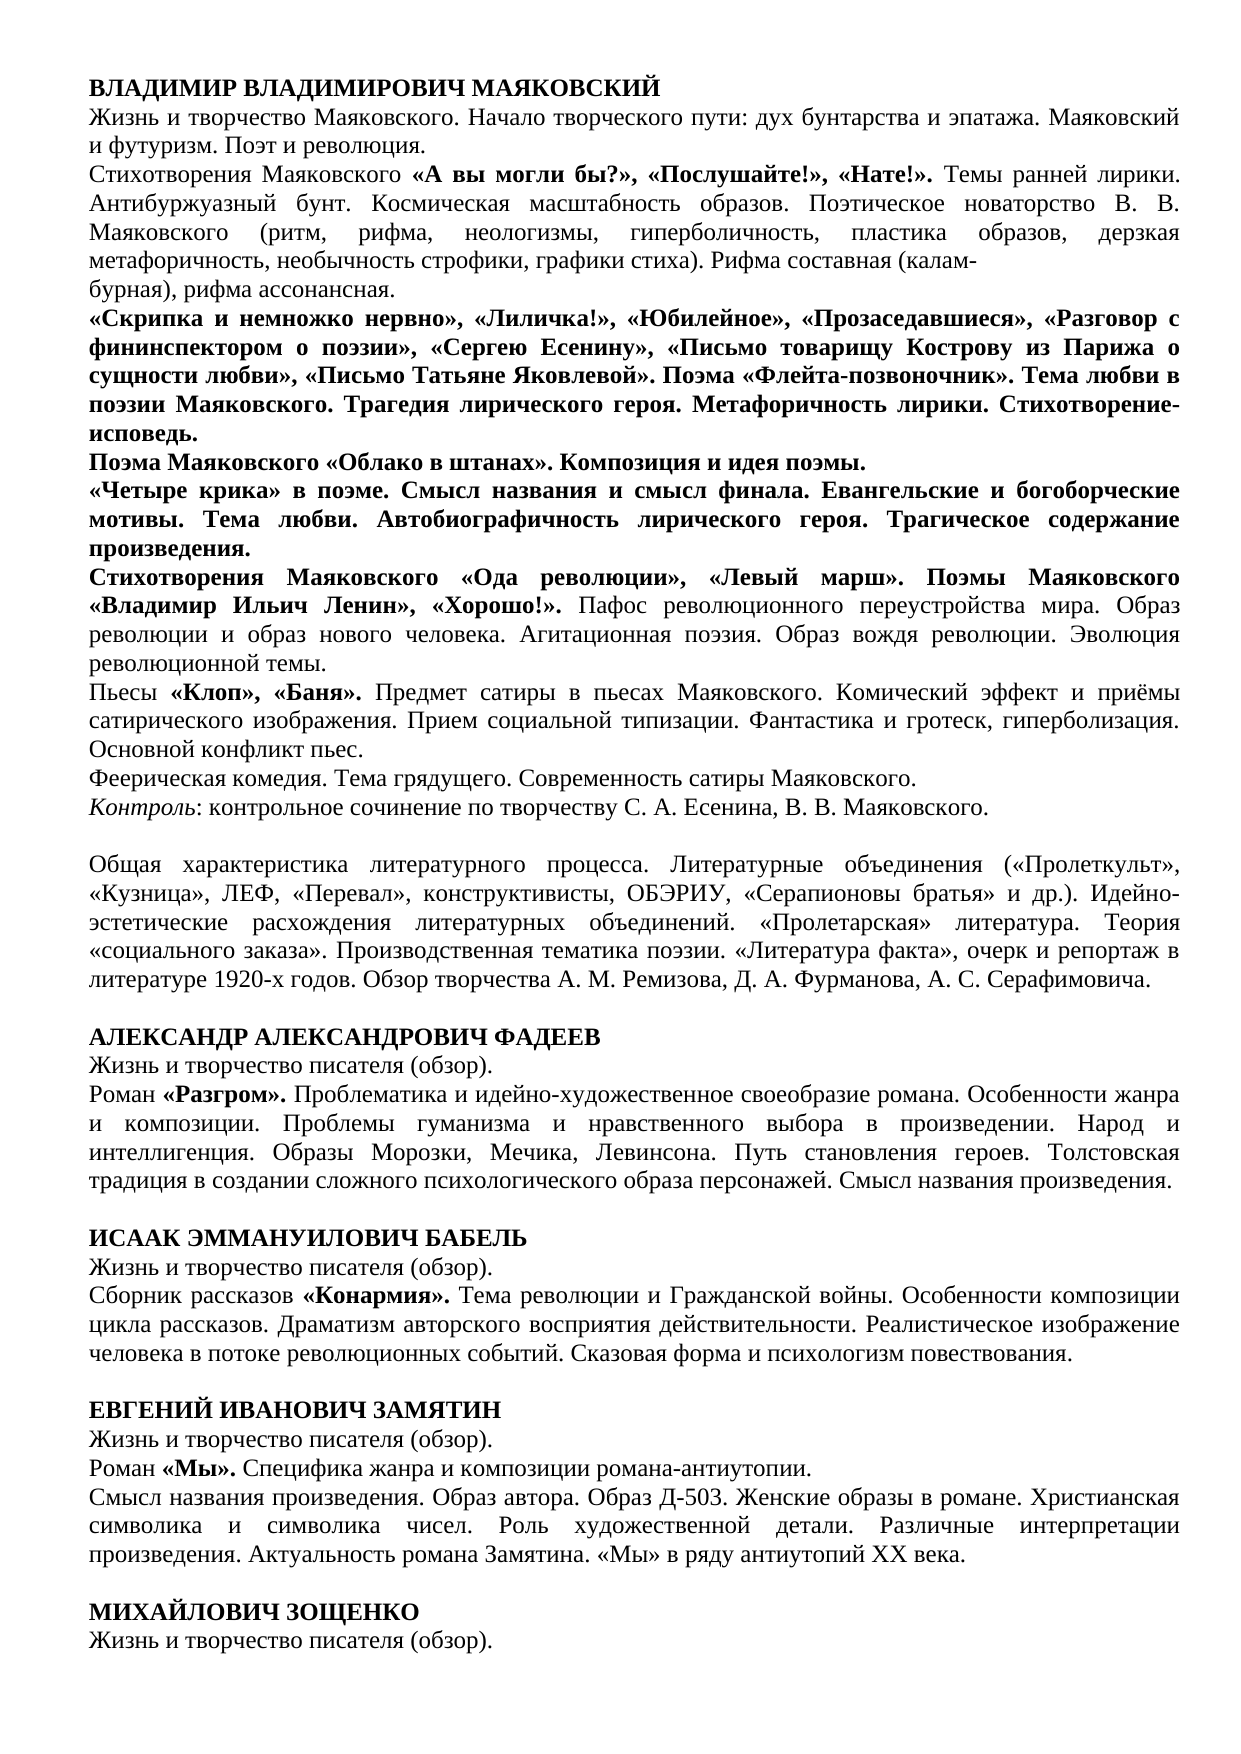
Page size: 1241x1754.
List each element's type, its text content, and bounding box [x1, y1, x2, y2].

text Смысл названия произведения. Образ автора. Образ Д-503. Женские образы в романе. Христианская символика и символика чисел. Роль художественной детали. Различные интерпретации произведения. Актуальность романа Замятина. «Мы» в ряду антиутопий ХХ века. [89, 1482, 1181, 1568]
text «Скрипка и немножко нервно», «Лиличка!», «Юбилейное», «Прозаседавшиеся», «Разговор с фининспектором о поэзии», «Сергею Есенину», «Письмо товарищу Кострову из Парижа о сущности любви», «Письмо Татьяне Яковлевой». Поэма «Флейта-позвоночник». Тема любви в поэзии Маяковского. Трагедия лирического героя. Метафоричность лирики. Стихотворение-исповедь. [89, 303, 1181, 447]
text Стихотворения Маяковского «Ода революции», «Левый марш». Поэмы Маяковского «Владимир Ильич Ленин», «Хорошо!». Пафос революционного переустройства мира. Образ революции и образ нового человека. Агитационная поэзия. Образ вождя революции. Эволюция революционной темы. [89, 562, 1181, 677]
text Роман «Разгром». Проблематика и идейно-художественное своеобразие романа. Особенности жанра и композиции. Проблемы гуманизма и нравственного выбора в произведении. Народ и интеллигенция. Образы Морозки, Мечика, Левинсона. Путь становления героев. Толстовская традиция в создании сложного психологического образа персонажей. Смысл названия произведения. [89, 1079, 1181, 1194]
text МИХАЙЛОВИЧ ЗОЩЕНКО [89, 1597, 1181, 1626]
text Контроль: контрольное сочинение по творчеству С. А. Есенина, В. В. Маяковского. [89, 792, 1181, 821]
text Жизнь и творчество писателя (обзор). [89, 1051, 1181, 1079]
text бурная), рифма ассонансная. [89, 274, 1181, 303]
text ИСААК ЭММАНУИЛОВИЧ БАБЕЛЬ [89, 1223, 1181, 1252]
text Жизнь и творчество писателя (обзор). [89, 1252, 1181, 1281]
text ВЛАДИМИР ВЛАДИМИРОВИЧ МАЯКОВСКИЙ [89, 73, 1181, 102]
text «Четыре крика» в поэме. Смысл названия и смысл финала. Евангельские и богоборческие мотивы. Тема любви. Автобиографичность лирического героя. Трагическое содержание произведения. [89, 476, 1181, 562]
text Поэма Маяковского «Облако в штанах». Композиция и идея поэмы. [89, 447, 1181, 476]
text Жизнь и творчество писателя (обзор). [89, 1424, 1181, 1453]
text Роман «Мы». Специфика жанра и композиции романа-антиутопии. [89, 1453, 1181, 1482]
text АЛЕКСАНДР АЛЕКСАНДРОВИЧ ФАДЕЕВ [89, 1022, 1181, 1051]
text ЕВГЕНИЙ ИВАНОВИЧ ЗАМЯТИН [89, 1396, 1181, 1424]
text Пьесы «Клоп», «Баня». Предмет сатиры в пьесах Маяковского. Комический эффект и приёмы сатирического изображения. Прием социальной типизации. Фантастика и гротеск, гиперболизация. Основной конфликт пьес. [89, 677, 1181, 763]
text Феерическая комедия. Тема грядущего. Современность сатиры Маяковского. [89, 763, 1181, 792]
text Жизнь и творчество писателя (обзор). [89, 1626, 1181, 1654]
text Стихотворения Маяковского «А вы могли бы?», «Послушайте!», «Нате!». Темы ранней лирики. Антибуржуазный бунт. Космическая масштабность образов. Поэтическое новаторство В. В. Маяковского (ритм, рифма, неологизмы, гиперболичность, пластика образов, дерзкая метафоричность, необычность строфики, графики стиха). Рифма составная (калам- [89, 159, 1181, 274]
text Сборник рассказов «Конармия». Тема революции и Гражданской войны. Особенности композиции цикла рассказов. Драматизм авторского восприятия действительности. Реалистическое изображение человека в потоке революционных событий. Сказовая форма и психологизм повествования. [89, 1281, 1181, 1367]
text Общая характеристика литературного процесса. Литературные объединения («Пролеткульт», «Кузница», ЛЕФ, «Перевал», конструктивисты, ОБЭРИУ, «Серапионовы братья» и др.). Идейно-эстетические расхождения литературных объединений. «Пролетарская» литература. Теория «социального заказа». Производственная тематика поэзии. «Литература факта», очерк и репортаж в литературе 1920-х годов. Обзор творчества А. М. Ремизова, Д. А. Фурманова, А. С. Серафимовича. [89, 849, 1181, 993]
text Жизнь и творчество Маяковского. Начало творческого пути: дух бунтарства и эпатажа. Маяковский и футуризм. Поэт и революция. [89, 102, 1181, 159]
